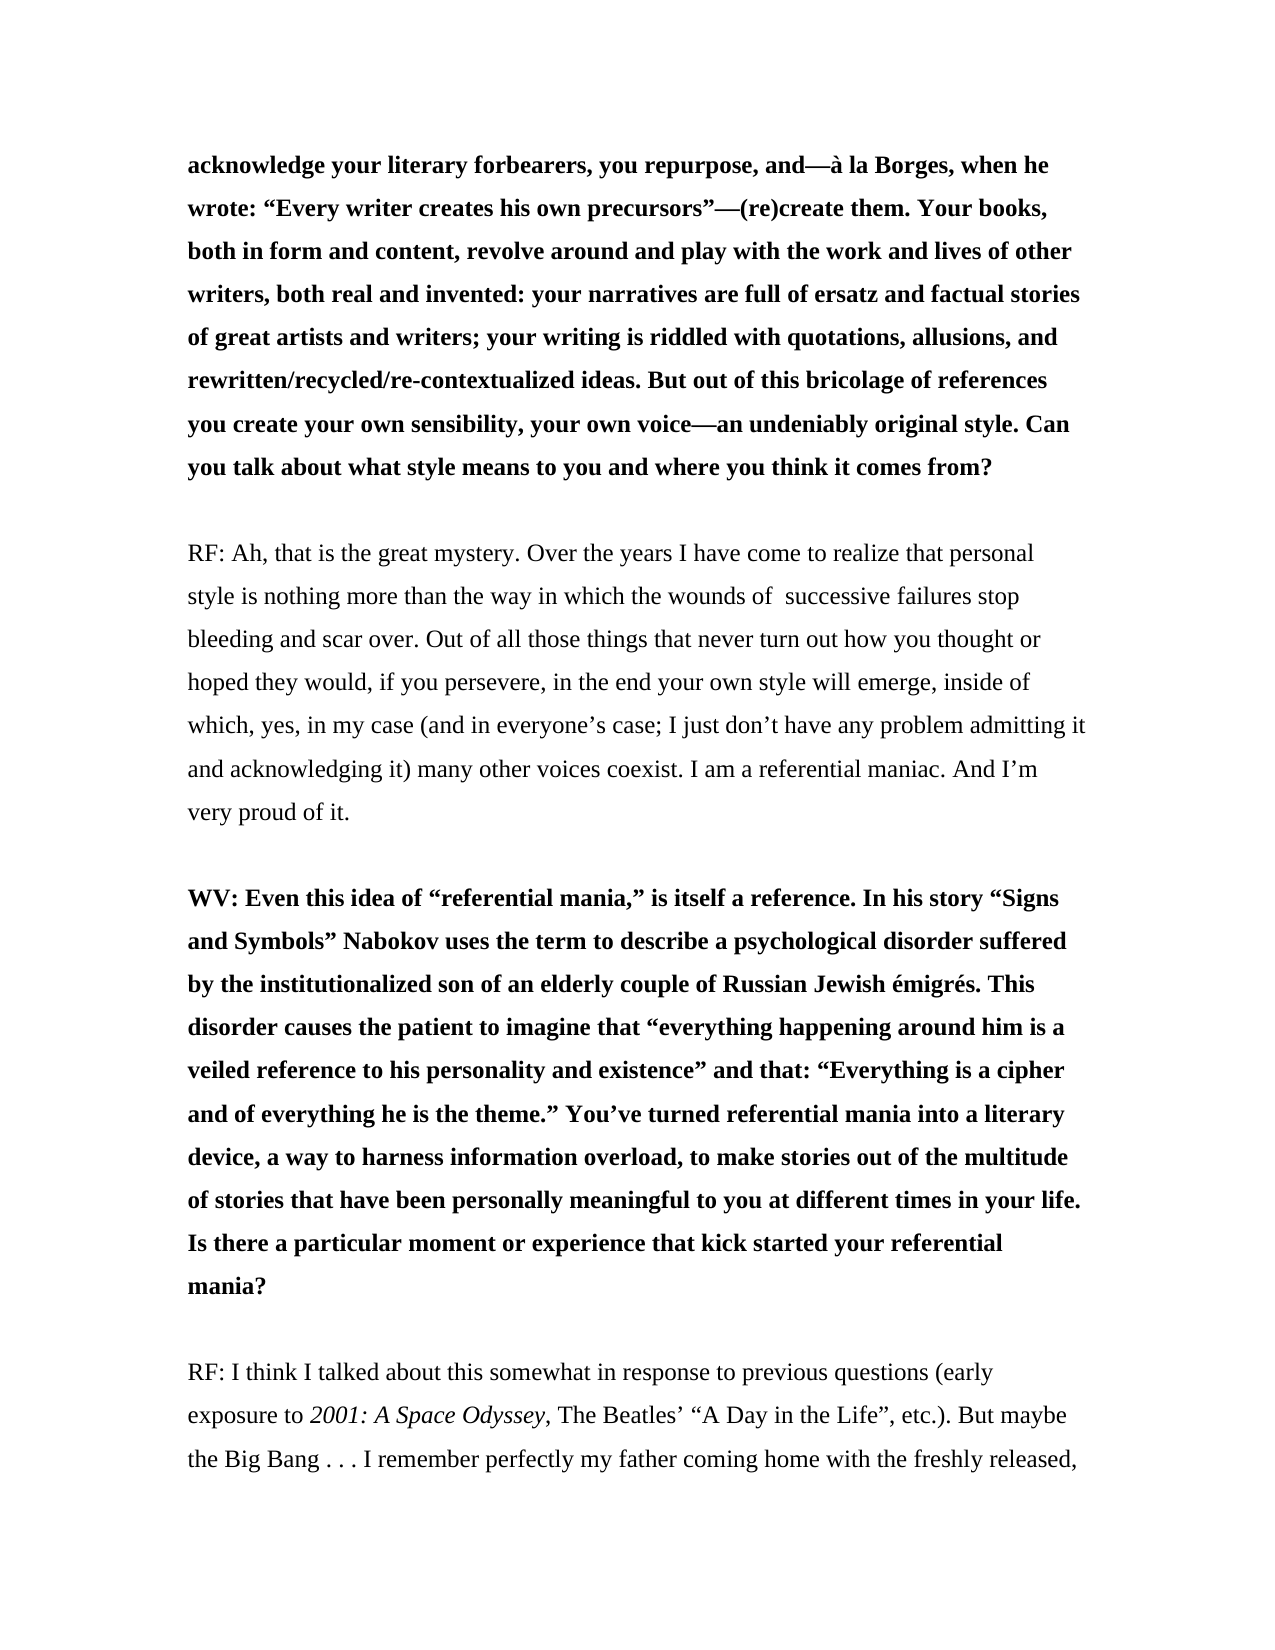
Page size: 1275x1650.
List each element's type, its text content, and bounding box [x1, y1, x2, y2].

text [187, 1357, 1087, 1472]
text WV: Even this idea of “referential mania,” is itself a reference. In his story “Signs and Symbols” Nabokov uses the term to describe a psychological disorder suffered by the institutionalized son of an elderly couple of Russian Jewish émigrés. This disorder causes the patient to imagine that “everything happening around him is a veiled reference to his personality and existence” and that: “Everything is a cipher and of everything he is the theme.” You’ve turned referential mania into a literary device, a way to harness information overload, to make stories out of the multitude of stories that have been personally meaningful to you at different times in your life. Is there a particular moment or experience that kick started your referential mania? [187, 883, 1087, 1300]
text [187, 150, 1087, 481]
text RF: Ah, that is the great mystery. Over the years I have come to realize that personal style is nothing more than the way in which the wounds of successive failures stop bleeding and scar over. Out of all those things that never turn out how you thought or hoped they would, if you persevere, in the end your own style will emerge, inside of which, yes, in my case (and in everyone’s case; I just don’t have any problem admitting it and acknowledging it) many other voices coexist. I am a referential maniac. And I’m very proud of it. [187, 538, 1087, 826]
